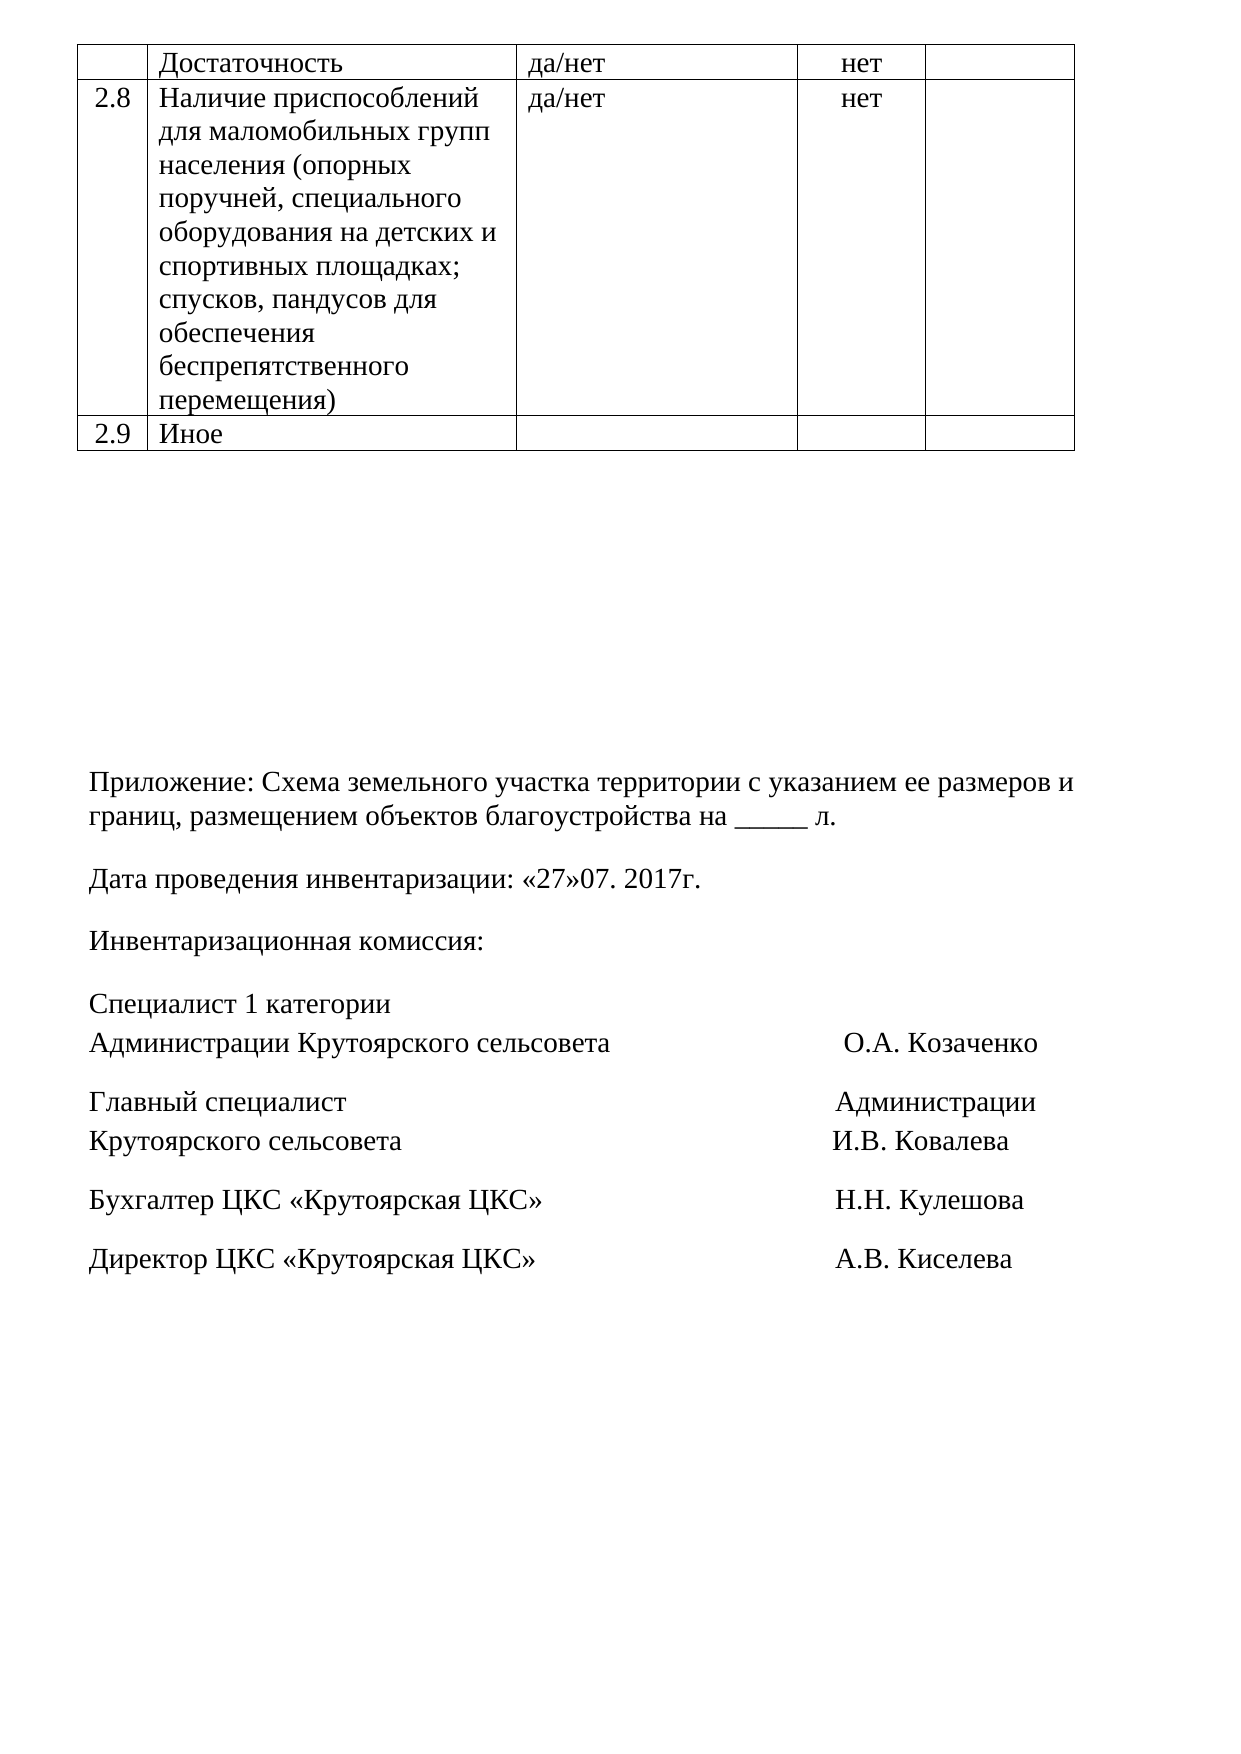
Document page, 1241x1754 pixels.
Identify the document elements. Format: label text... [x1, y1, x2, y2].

table_cell [926, 416, 1074, 450]
table_cell да/нет [517, 80, 797, 415]
table_cell [798, 416, 925, 450]
table_cell [926, 45, 1074, 79]
table_cell 2.8 [78, 80, 147, 415]
table_cell нет [798, 45, 925, 79]
text Инвентаризационная комиссия: [89, 923, 1137, 957]
text Специалист 1 категории Администрации Крутоярского сельсовета О.А. Козаченко [89, 986, 1137, 1058]
table_cell [78, 45, 147, 79]
table_cell Наличие приспособлений для маломобильных групп населения (опорных поручней, специального оборудования на детских и спортивных площадках; спусков, пандусов для обеспечения беспрепятственного перемещения) [148, 80, 516, 415]
table_cell Иное [148, 416, 516, 450]
text Приложение: Схема земельного участка территории с указанием ее размеров и границ, размещением объектов благоустройства на _____ л. [89, 764, 1137, 832]
table_cell [517, 416, 797, 450]
text Директор ЦКС «Крутоярская ЦКС» А.В. Киселева [89, 1241, 1137, 1275]
table_cell да/нет [517, 45, 797, 79]
text Дата проведения инвентаризации: «27»07. 2017г. [89, 861, 1137, 894]
table_cell [926, 80, 1074, 415]
text Главный специалист Администрации Крутоярского сельсовета И.В. Ковалева [89, 1084, 1137, 1156]
table_cell 2.9 [78, 416, 147, 450]
text Бухгалтер ЦКС «Крутоярская ЦКС» Н.Н. Кулешова [89, 1182, 1137, 1216]
table_cell Достаточность [148, 45, 516, 79]
table_cell нет [798, 80, 925, 415]
